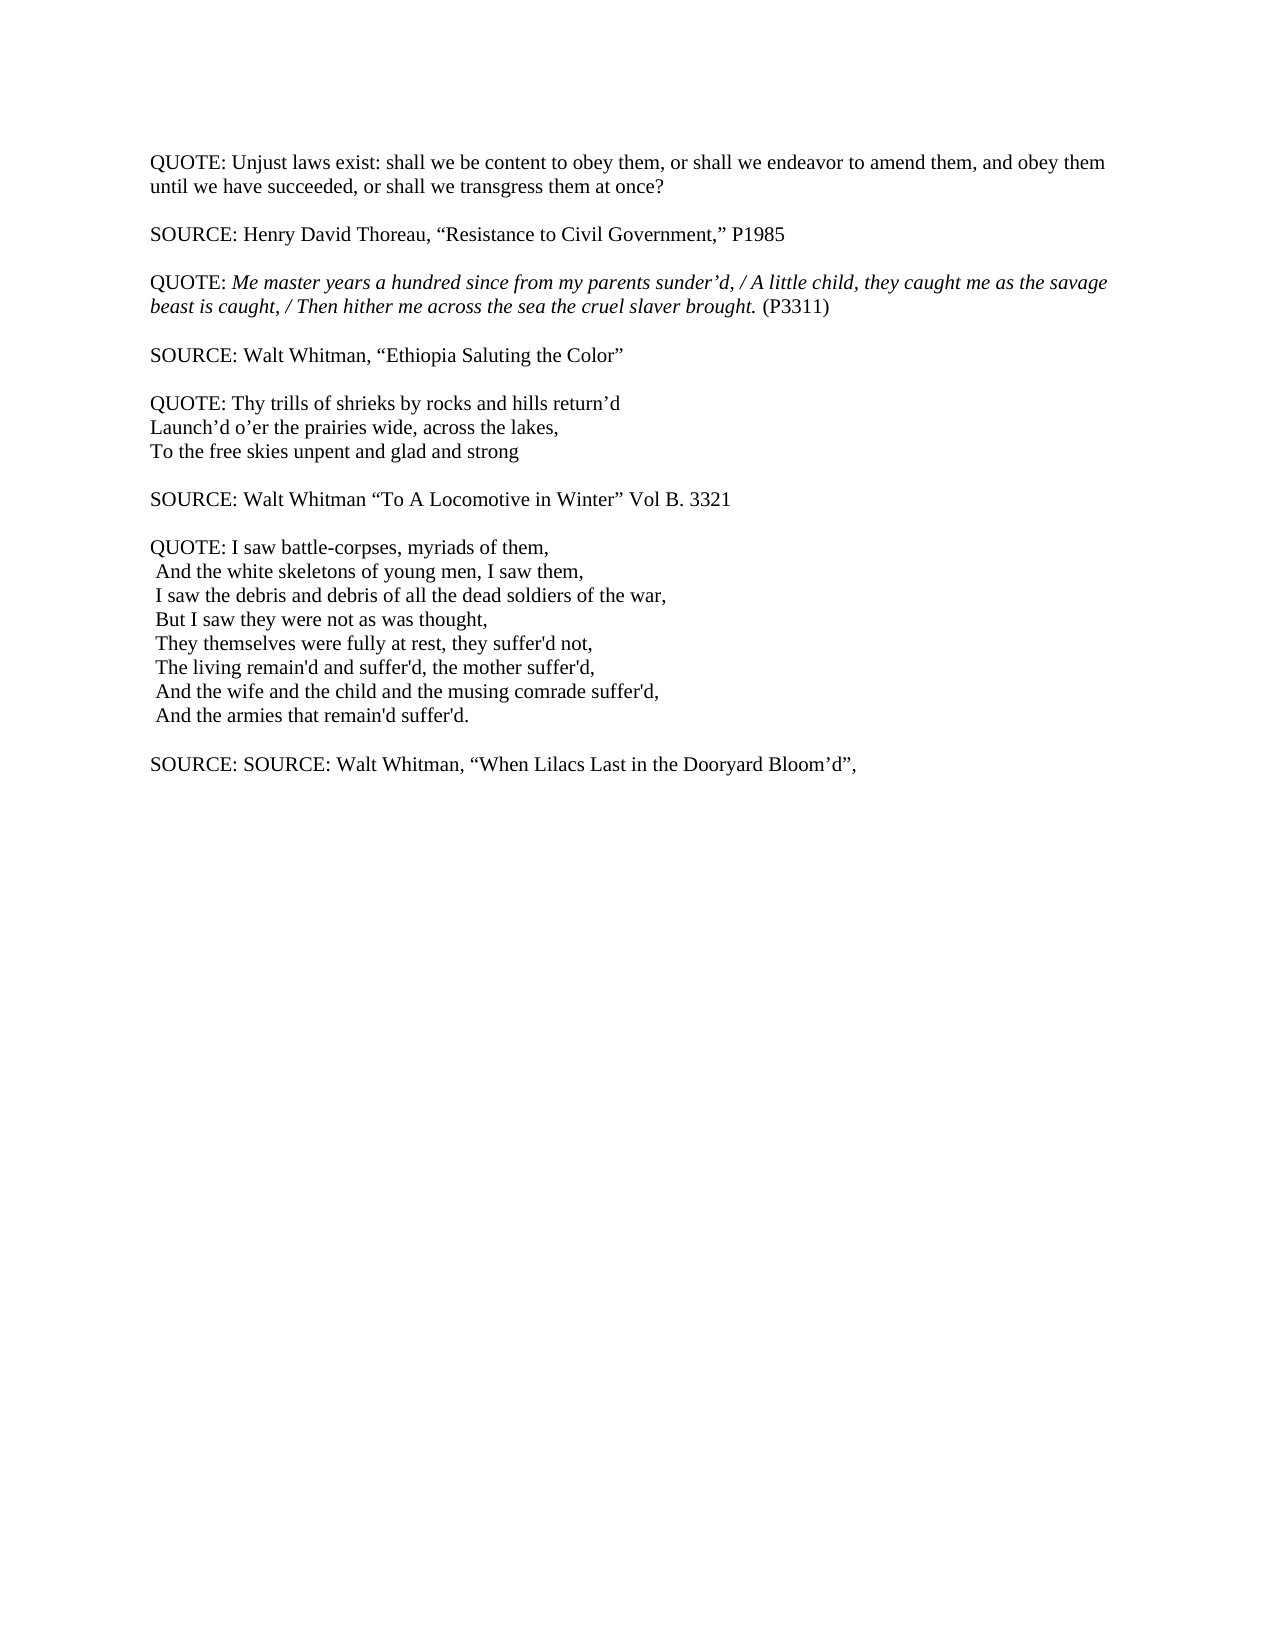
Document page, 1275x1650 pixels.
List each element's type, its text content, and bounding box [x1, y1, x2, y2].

text The living remain'd and suffer'd, the mother suffer'd, [150, 655, 1125, 679]
text QUOTE: Me master years a hundred since from my parents sunder’d, / A little child, they caught me as the savage beast is caught, / Then hither me across the sea the cruel slaver brought. (P3311) [150, 270, 1125, 318]
text SOURCE: Walt Whitman, “Ethiopia Saluting the Color” [150, 342, 1125, 367]
text And the wife and the child and the musing comrade suffer'd, [150, 679, 1125, 703]
text But I saw they were not as was thought, [150, 607, 1125, 631]
text And the white skeletons of young men, I saw them, [150, 559, 1125, 583]
text QUOTE: Unjust laws exist: shall we be content to obey them, or shall we endeavor to amend them, and obey them until we have succeeded, or shall we transgress them at once? [150, 150, 1125, 198]
text To the free skies unpent and glad and strong [150, 439, 1125, 463]
text SOURCE: SOURCE: Walt Whitman, “When Lilacs Last in the Dooryard Bloom’d”, [150, 752, 1125, 776]
text SOURCE: Walt Whitman “To A Locomotive in Winter” Vol B. 3321 [150, 487, 1125, 511]
text QUOTE: Thy trills of shrieks by rocks and hills return’d [150, 391, 1125, 415]
text Launch’d o’er the prairies wide, across the lakes, [150, 415, 1125, 439]
text I saw the debris and debris of all the dead soldiers of the war, [150, 583, 1125, 607]
text And the armies that remain'd suffer'd. [150, 703, 1125, 727]
text SOURCE: Henry David Thoreau, “Resistance to Civil Government,” P1985 [150, 222, 1125, 246]
text They themselves were fully at rest, they suffer'd not, [150, 631, 1125, 655]
text QUOTE: I saw battle-corpses, myriads of them, [150, 535, 1125, 559]
